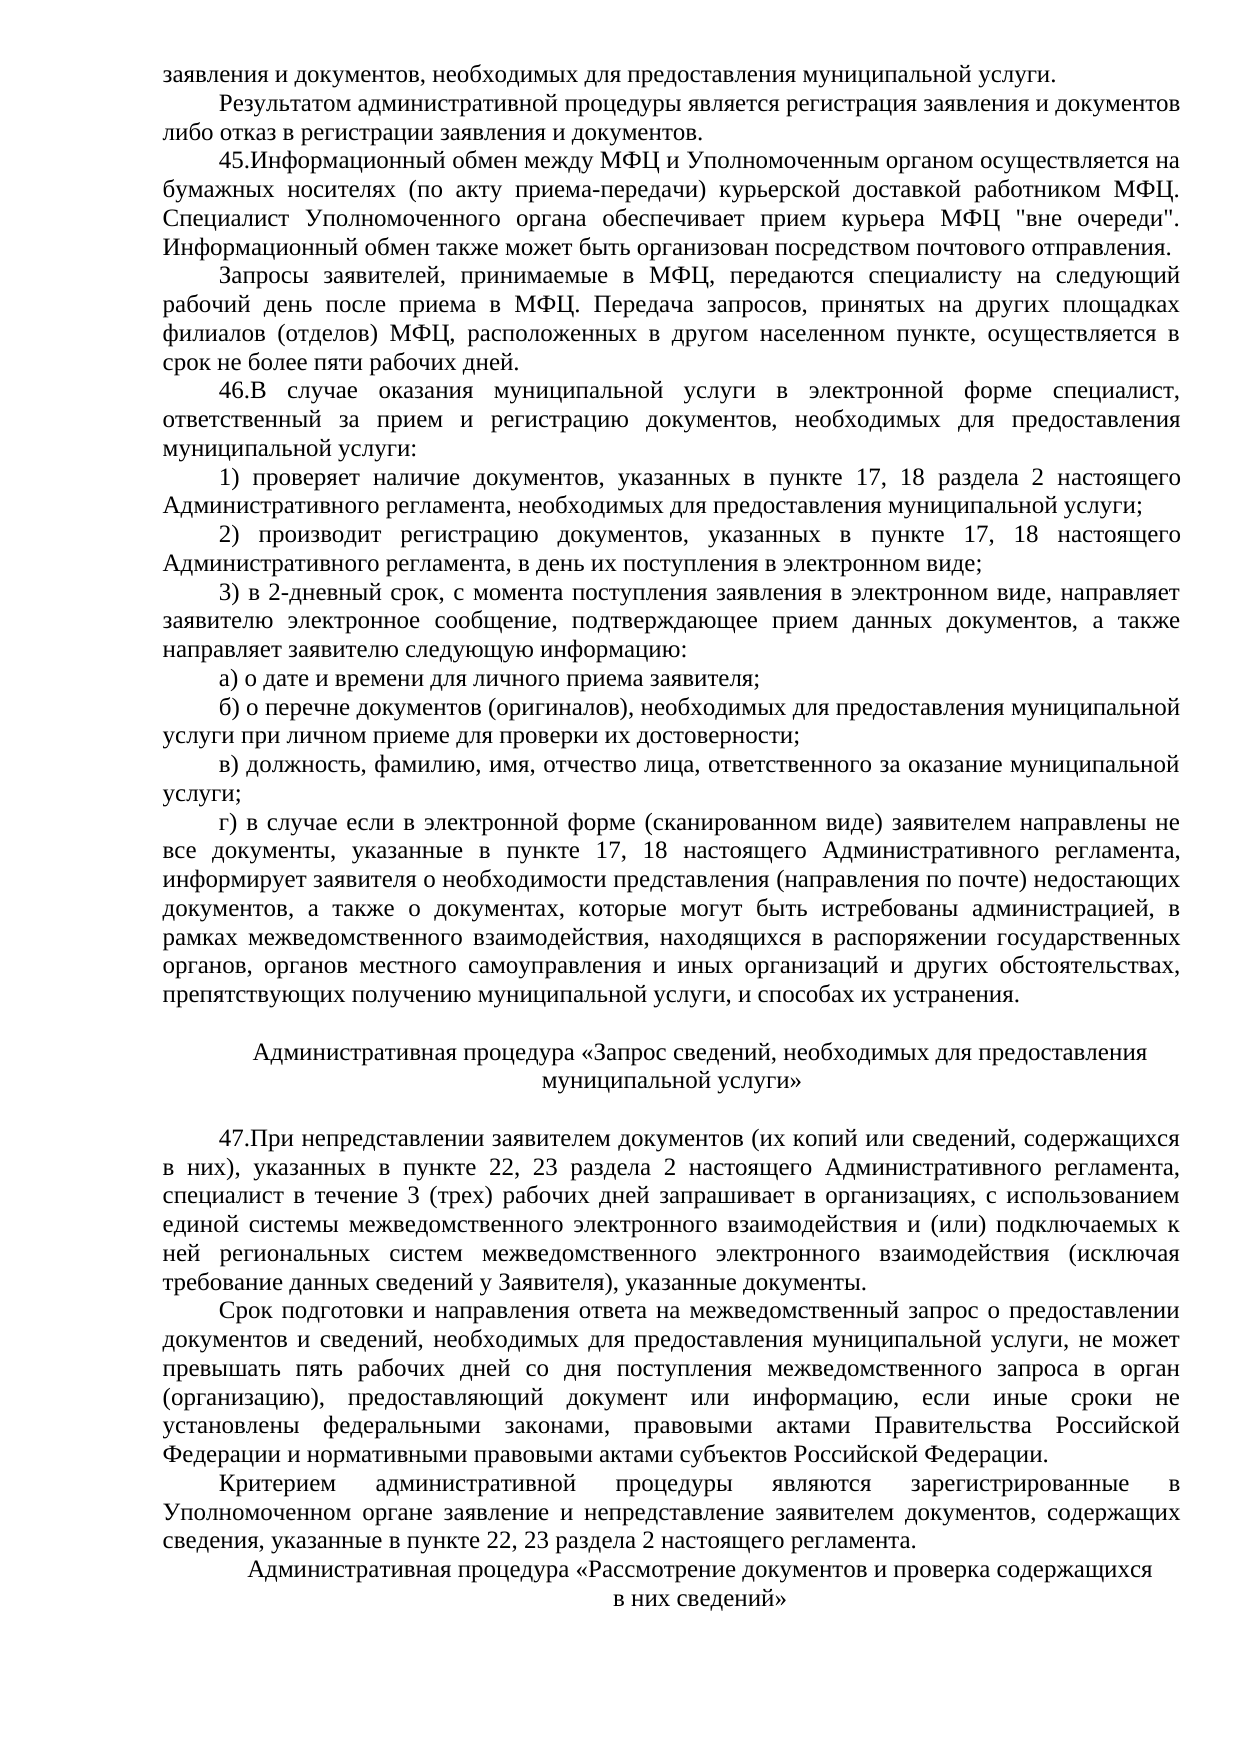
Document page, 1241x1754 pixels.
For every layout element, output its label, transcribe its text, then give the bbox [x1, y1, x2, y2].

text в) должность, фамилию, имя, отчество лица, ответственного за оказание муниципальной услуги; [162, 749, 1181, 807]
text в них сведений» [162, 1583, 1181, 1612]
text 1) проверяет наличие документов, указанных в пункте 17, 18 раздела 2 настоящего Административного регламента, необходимых для предоставления муниципальной услуги; [162, 462, 1181, 519]
text 47.При непредставлении заявителем документов (их копий или сведений, содержащихся в них), указанных в пункте 22, 23 раздела 2 настоящего Административного регламента, специалист в течение 3 (трех) рабочих дней запрашивает в организациях, с использованием единой системы межведомственного электронного взаимодействия и (или) подключаемых к ней региональных систем межведомственного электронного взаимодействия (исключая требование данных сведений у Заявителя), указанные документы. [162, 1123, 1181, 1295]
text 45.Информационный обмен между МФЦ и Уполномоченным органом осуществляется на бумажных носителях (по акту приема-передачи) курьерской доставкой работником МФЦ. Специалист Уполномоченного органа обеспечивает прием курьера МФЦ "вне очереди". Информационный обмен также может быть организован посредством почтового отправления. [162, 145, 1181, 260]
text Результатом административной процедуры является регистрация заявления и документов либо отказ в регистрации заявления и документов. [162, 88, 1181, 145]
text Административная процедура «Запрос сведений, необходимых для предоставления муниципальной услуги» [162, 1037, 1181, 1094]
text б) о перечне документов (оригиналов), необходимых для предоставления муниципальной услуги при личном приеме для проверки их достоверности; [162, 692, 1181, 749]
text Критерием административной процедуры являются зарегистрированные в Уполномоченном органе заявление и непредставление заявителем документов, содержащих сведения, указанные в пункте 22, 23 раздела 2 настоящего регламента. [162, 1468, 1181, 1554]
text Административная процедура «Рассмотрение документов и проверка содержащихся [162, 1554, 1181, 1583]
text Срок подготовки и направления ответа на межведомственный запрос о предоставлении документов и сведений, необходимых для предоставления муниципальной услуги, не может превышать пять рабочих дней со дня поступления межведомственного запроса в орган (организацию), предоставляющий документ или информацию, если иные сроки не установлены федеральными законами, правовыми актами Правительства Российской Федерации и нормативными правовыми актами субъектов Российской Федерации. [162, 1295, 1181, 1468]
text 46.В случае оказания муниципальной услуги в электронной форме специалист, ответственный за прием и регистрацию документов, необходимых для предоставления муниципальной услуги: [162, 375, 1181, 462]
text 2) производит регистрацию документов, указанных в пункте 17, 18 настоящего Административного регламента, в день их поступления в электронном виде; [162, 519, 1181, 577]
text Запросы заявителей, принимаемые в МФЦ, передаются специалисту на следующий рабочий день после приема в МФЦ. Передача запросов, принятых на других площадках филиалов (отделов) МФЦ, расположенных в другом населенном пункте, осуществляется в срок не более пяти рабочих дней. [162, 260, 1181, 375]
text 3) в 2-дневный срок, с момента поступления заявления в электронном виде, направляет заявителю электронное сообщение, подтверждающее прием данных документов, а также направляет заявителю следующую информацию: [162, 577, 1181, 663]
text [162, 59, 1181, 88]
text а) о дате и времени для личного приема заявителя; [162, 663, 1181, 692]
text г) в случае если в электронной форме (сканированном виде) заявителем направлены не все документы, указанные в пункте 17, 18 настоящего Административного регламента, информирует заявителя о необходимости представления (направления по почте) недостающих документов, а также о документах, которые могут быть истребованы администрацией, в рамках межведомственного взаимодействия, находящихся в распоряжении государственных органов, органов местного самоуправления и иных организаций и других обстоятельствах, препятствующих получению муниципальной услуги, и способах их устранения. [162, 807, 1181, 1008]
